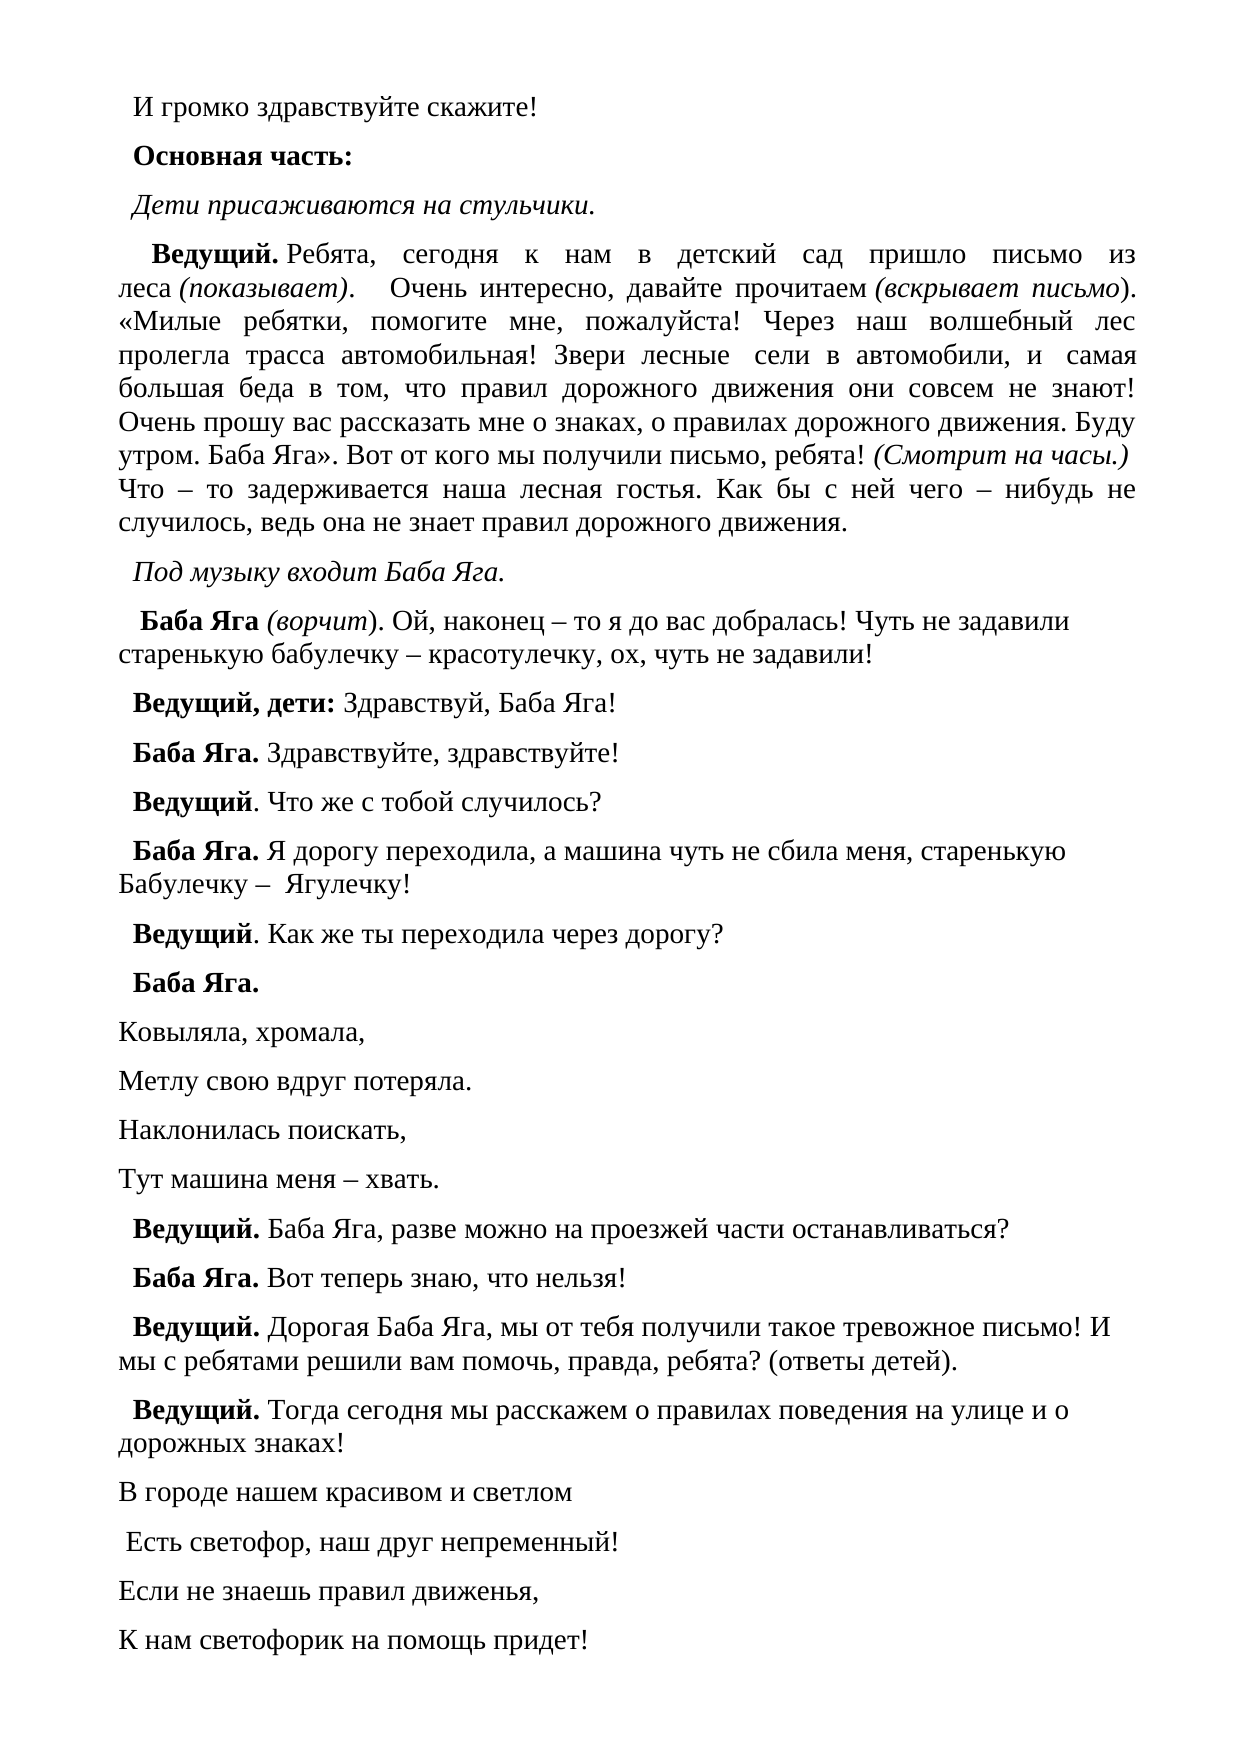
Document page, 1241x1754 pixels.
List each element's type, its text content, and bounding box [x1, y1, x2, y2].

text Наклонилась поискать, [118, 1112, 1137, 1146]
text К нам светофорик на помощь придет! [118, 1622, 1137, 1656]
text Баба Яга. Здравствуйте, здравствуйте! [118, 735, 1137, 768]
text Ведущий. Как же ты переходила через дорогу? [118, 916, 1137, 949]
text Ведущий. Баба Яга, разве можно на проезжей части останавливаться? [118, 1211, 1137, 1244]
text Есть светофор, наш друг непременный! [118, 1524, 1137, 1557]
text И громко здравствуйте скажите! [118, 89, 1137, 122]
text Ковыляла, хромала, [118, 1014, 1137, 1048]
text Ведущий. Что же с тобой случилось? [118, 784, 1137, 817]
text В городе нашем красивом и светлом [118, 1474, 1137, 1508]
text Тут машина меня – хвать. [118, 1162, 1137, 1195]
text Под музыку входит Баба Яга. [118, 554, 1137, 587]
text Если не знаешь правил движенья, [118, 1573, 1137, 1606]
text Основная часть: [118, 138, 1137, 171]
text Дети присаживаются на стульчики. [118, 187, 1137, 221]
text Ведущий. Ребята, сегодня к нам в детский сад пришло письмо из леса (показывает). Очень интересно, давайте прочитаем (вскрывает письмо). «Милые ребятки, помогите мне, пожалуйста! Через наш волшебный лес пролегла трасса автомобильная! Звери лесные сели в автомобили, и самая большая беда в том, что правил дорожного движения они совсем не знают! Очень прошу вас рассказать мне о знаках, о правилах дорожного движения. Буду утром. Баба Яга». Вот от кого мы получили письмо, ребята! (Смотрит на часы.) Что – то задерживается наша лесная гостья. Как бы с ней чего – нибудь не случилось, ведь она не знает правил дорожного движения. [118, 236, 1137, 538]
text Баба Яга. [118, 965, 1137, 998]
text Ведущий, дети: Здравствуй, Баба Яга! [118, 686, 1137, 719]
text Баба Яга. Я дорогу переходила, а машина чуть не сбила меня, старенькую Бабулечку – Ягулечку! [118, 833, 1137, 900]
text Баба Яга. Вот теперь знаю, что нельзя! [118, 1260, 1137, 1293]
text Ведущий. Дорогая Баба Яга, мы от тебя получили такое тревожное письмо! И мы с ребятами решили вам помочь, правда, ребята? (ответы детей). [118, 1309, 1137, 1376]
text Метлу свою вдруг потеряла. [118, 1063, 1137, 1097]
text Баба Яга (ворчит). Ой, наконец – то я до вас добралась! Чуть не задавили старенькую бабулечку – красотулечку, ох, чуть не задавили! [118, 603, 1137, 670]
text Ведущий. Тогда сегодня мы расскажем о правилах поведения на улице и о дорожных знаках! [118, 1392, 1137, 1459]
